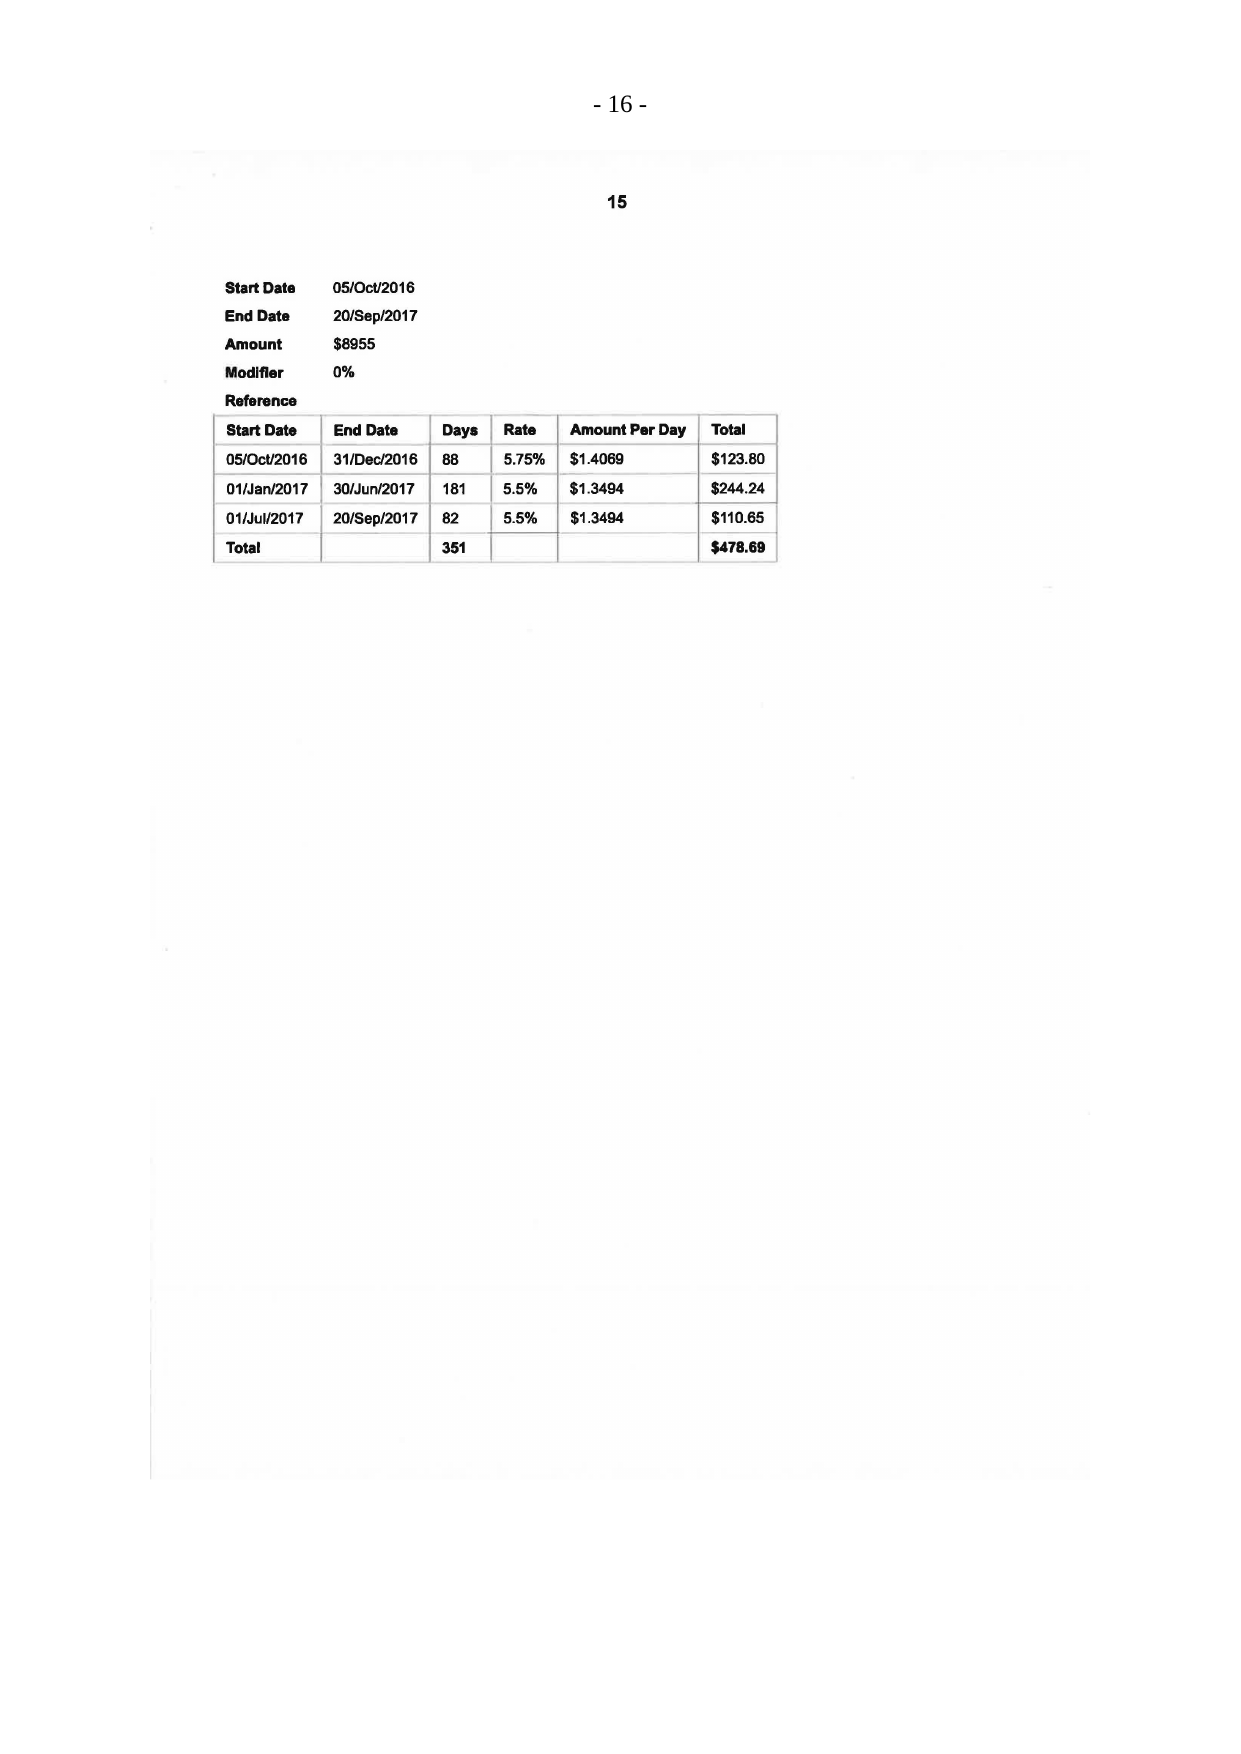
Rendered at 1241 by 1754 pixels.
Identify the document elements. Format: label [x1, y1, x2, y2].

picture [150, 150, 1091, 1480]
